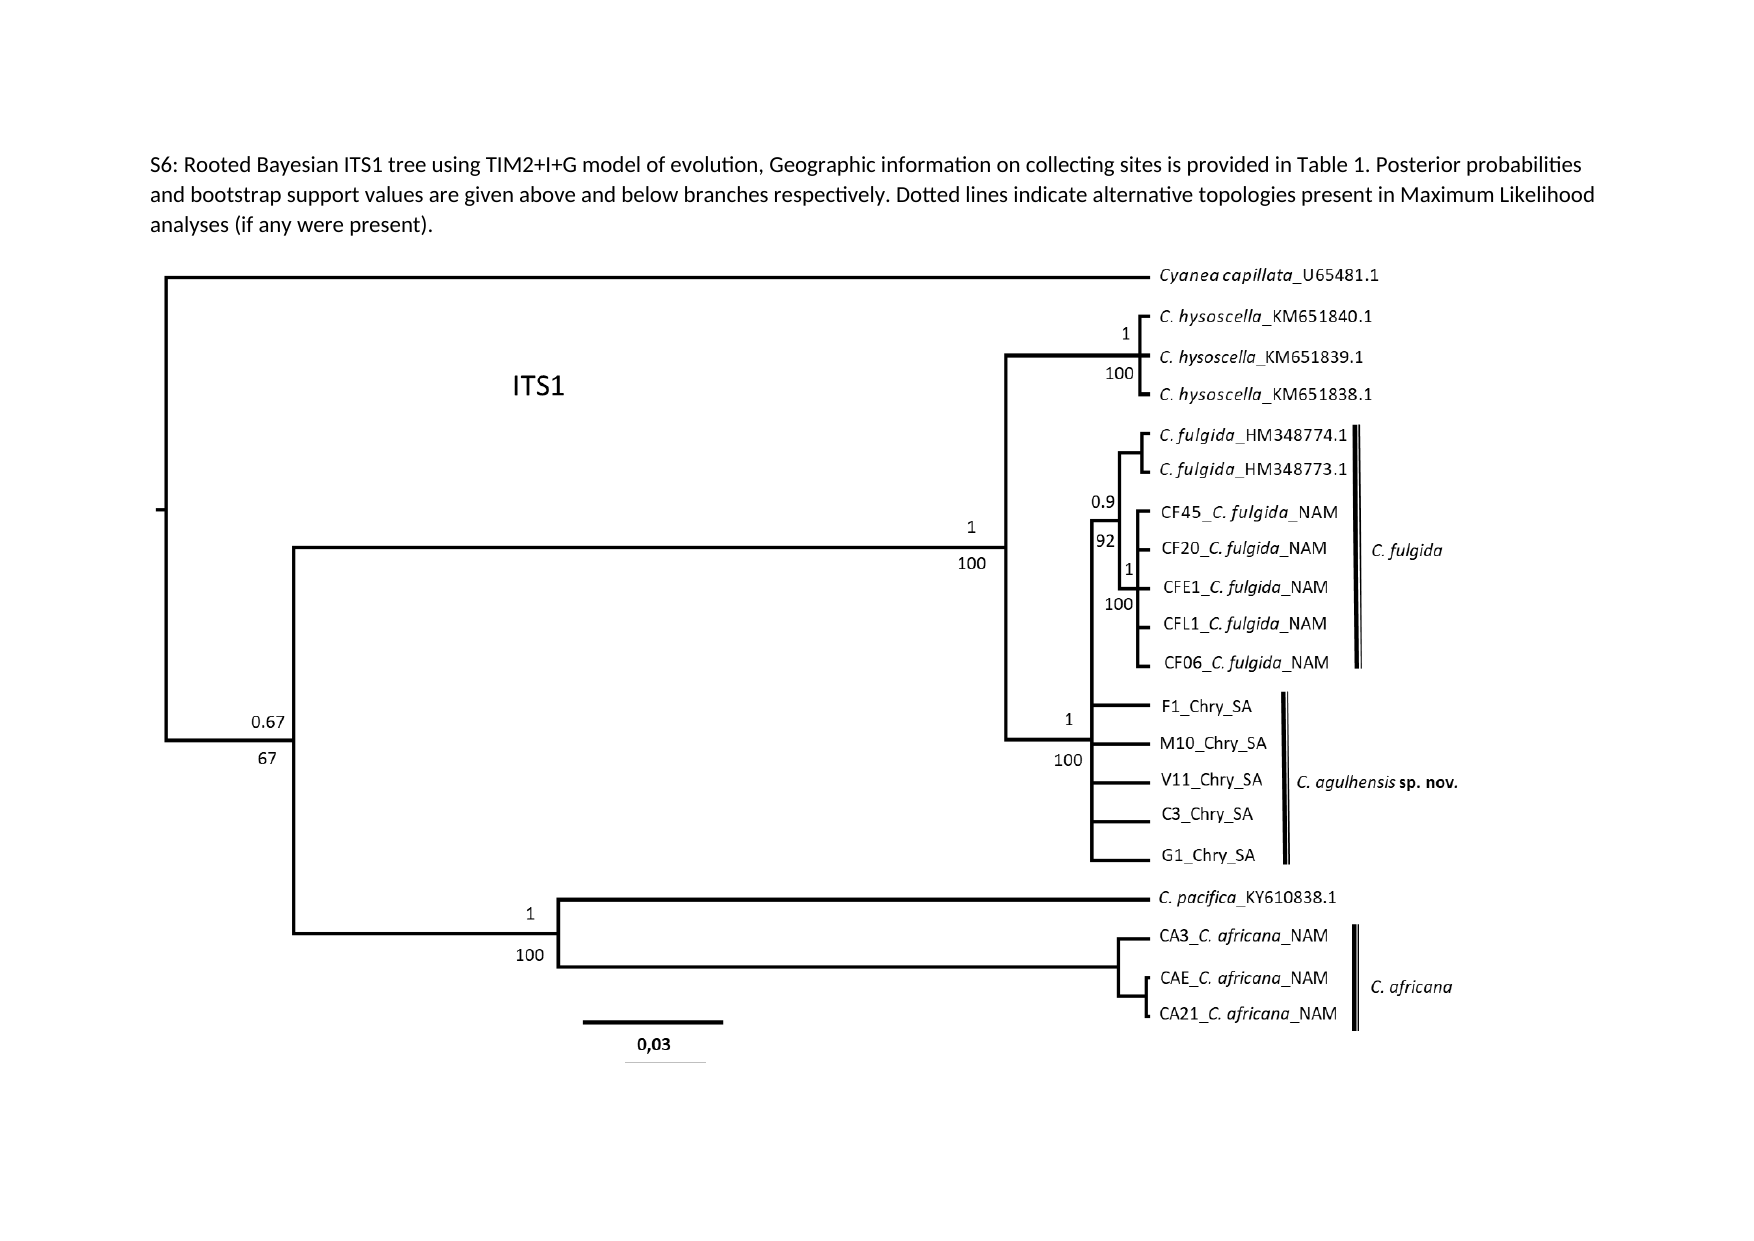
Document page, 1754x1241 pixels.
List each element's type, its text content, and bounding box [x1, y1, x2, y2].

text S6: Rooted Bayesian ITS1 tree using TIM2+I+G model of evolution, Geographic information on collecting sites is provided in Table 1. Posterior probabilities and bootstrap support values are given above and below branches respectively. Dotted lines indicate alternative topologies present in Maximum Likelihood analyses (if any were present). [150, 150, 1604, 238]
picture [150, 257, 1634, 1067]
